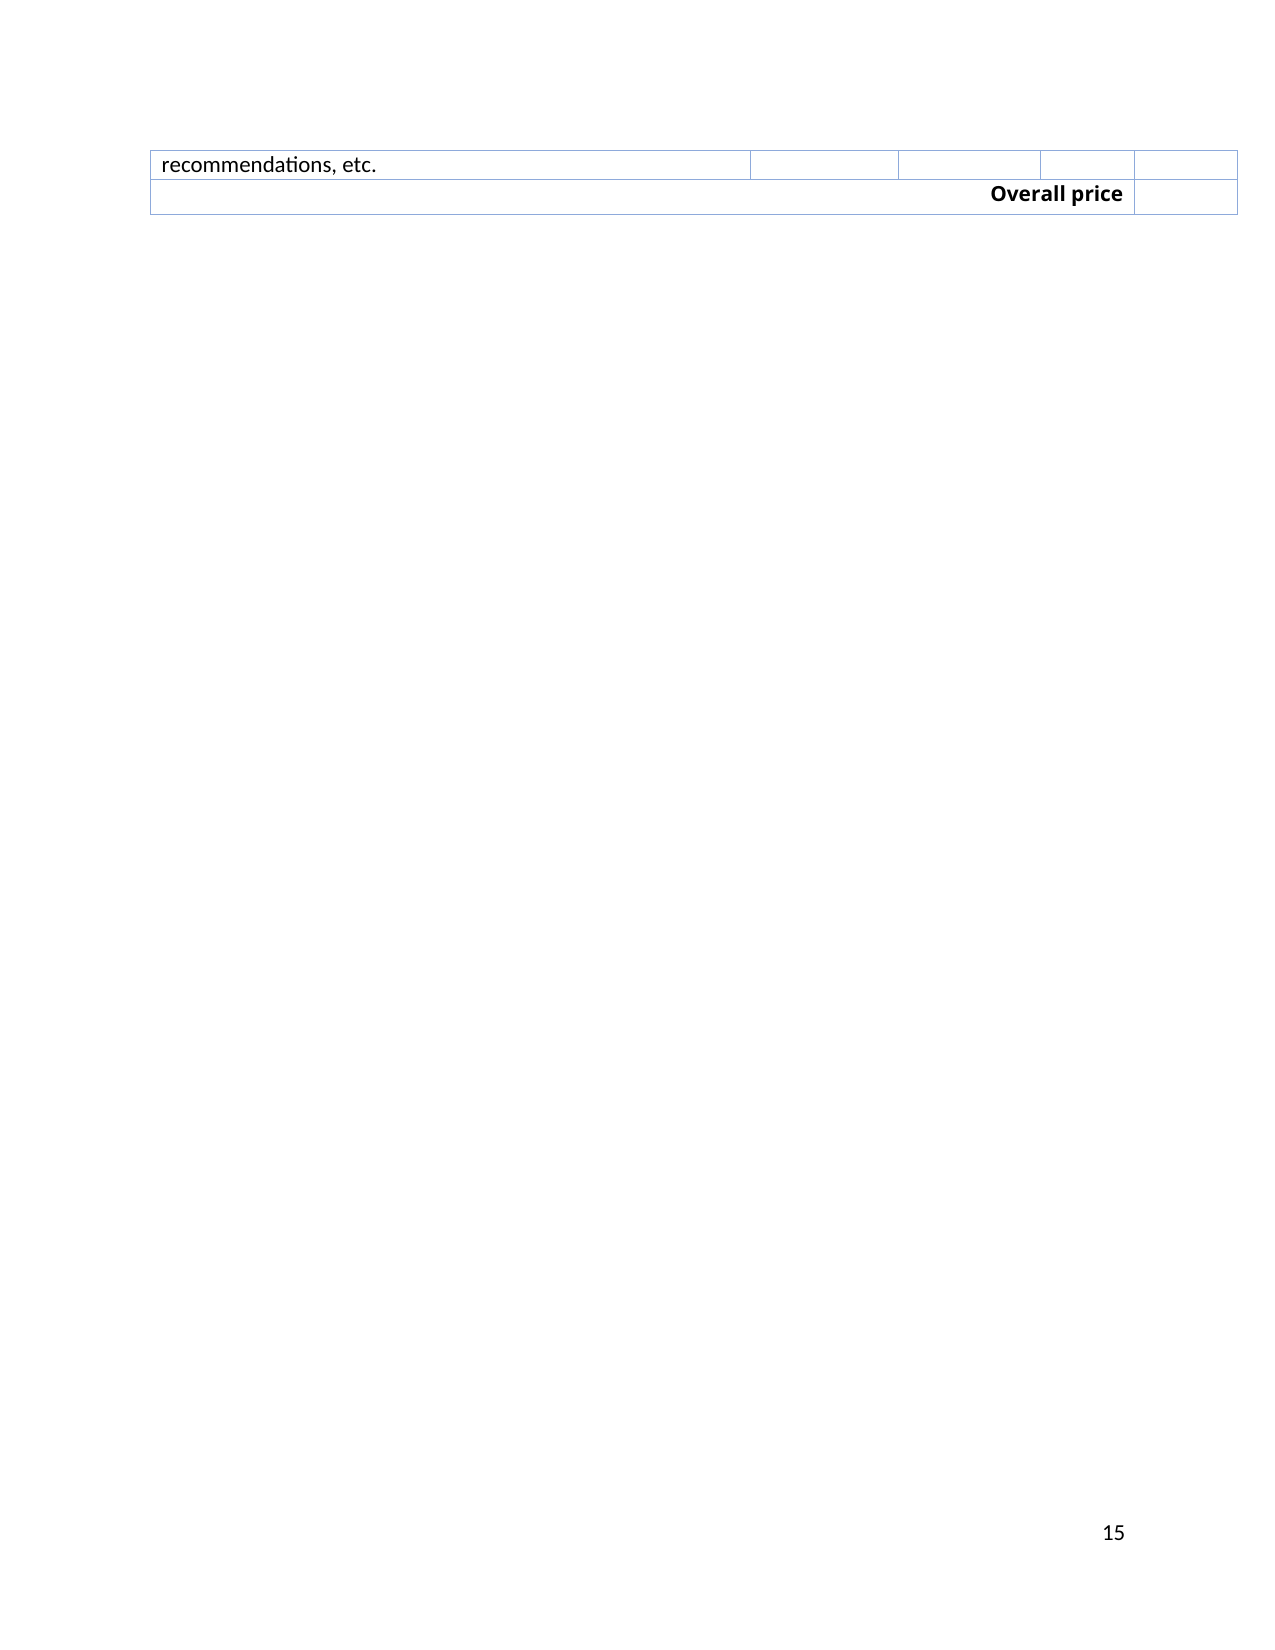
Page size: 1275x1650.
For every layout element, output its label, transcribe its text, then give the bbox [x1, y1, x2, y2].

table_cell [1135, 180, 1237, 214]
table_cell [899, 151, 1040, 178]
table_cell [1041, 151, 1134, 178]
table_cell [751, 151, 898, 178]
table_cell Overall price [151, 180, 1134, 214]
table_cell [1135, 151, 1237, 178]
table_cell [151, 151, 750, 178]
